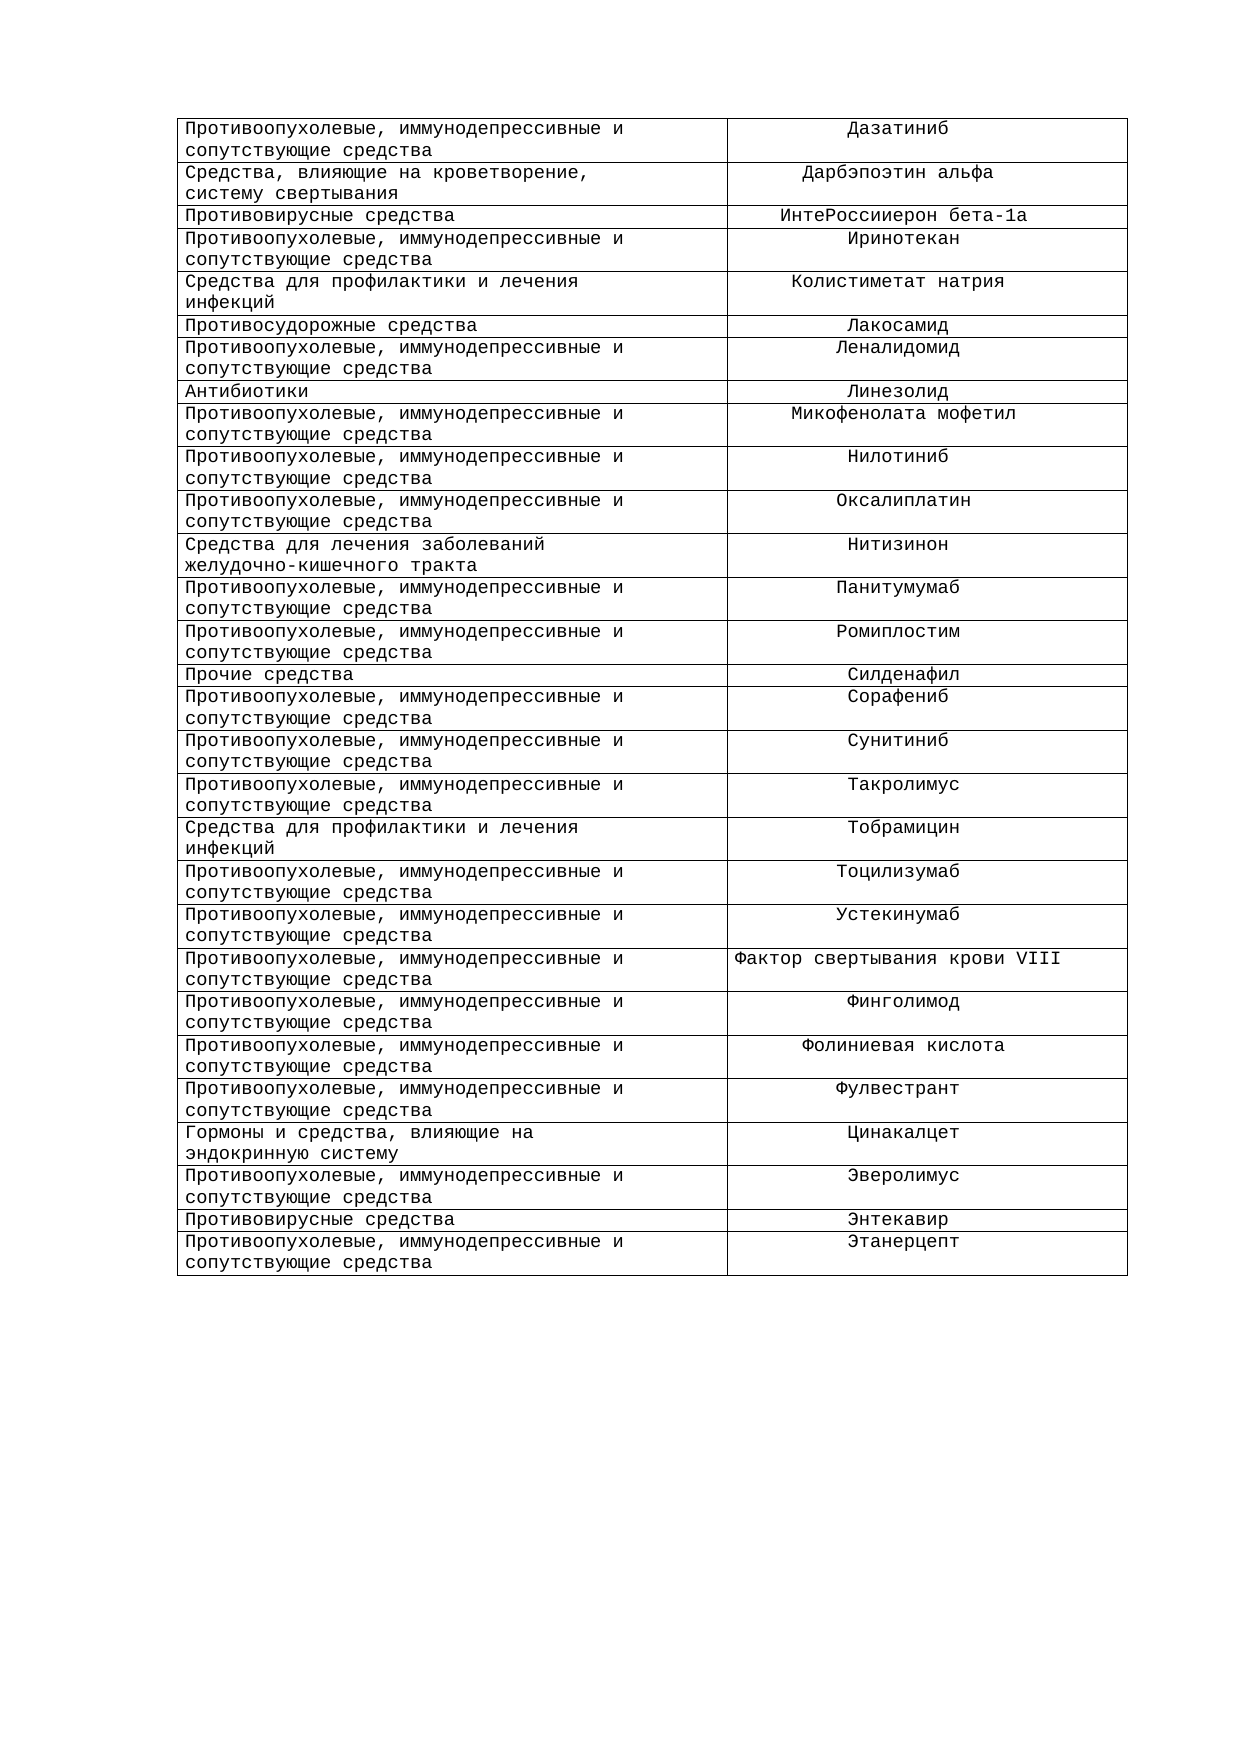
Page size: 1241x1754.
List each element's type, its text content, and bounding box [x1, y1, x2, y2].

table_cell Тобрамицин [728, 818, 1127, 860]
table_cell Антибиотики [178, 381, 727, 403]
table_cell Средства, влияющие на кроветворение, систему свертывания [178, 163, 727, 205]
table_cell Средства для профилактики и лечения инфекций [178, 818, 727, 860]
table_cell Финголимод [728, 992, 1127, 1034]
table_cell Средства для профилактики и лечения инфекций [178, 272, 727, 314]
table_cell Гормоны и средства, влияющие на эндокринную систему [178, 1123, 727, 1165]
table_cell Противоопухолевые, иммунодепрессивные и сопутствующие средства [178, 774, 727, 817]
table_cell Противоопухолевые, иммунодепрессивные и сопутствующие средства [178, 621, 727, 664]
table_cell Ромиплостим [728, 621, 1127, 664]
table_cell Тоцилизумаб [728, 861, 1127, 904]
table_cell Нилотиниб [728, 447, 1127, 490]
table_cell Иринотекан [728, 229, 1127, 271]
table_cell Цинакалцет [728, 1123, 1127, 1165]
table_cell Противоопухолевые, иммунодепрессивные и сопутствующие средства [178, 338, 727, 380]
table_cell Противоопухолевые, иммунодепрессивные и сопутствующие средства [178, 1166, 727, 1209]
table_cell Противовирусные средства [178, 1210, 727, 1231]
table_cell Сорафениб [728, 687, 1127, 730]
table_cell Противоопухолевые, иммунодепрессивные и сопутствующие средства [178, 1232, 727, 1274]
table_cell Панитумумаб [728, 578, 1127, 620]
table_cell Фулвестрант [728, 1079, 1127, 1122]
table_cell Лакосамид [728, 316, 1127, 337]
table_cell Колистиметат натрия [728, 272, 1127, 314]
table_cell Леналидомид [728, 338, 1127, 380]
table_cell Противоопухолевые, иммунодепрессивные и сопутствующие средства [178, 1079, 727, 1122]
table_cell Микофенолата мофетил [728, 404, 1127, 446]
table_cell ИнтеРоссииерон бета-1a [728, 206, 1127, 227]
table_cell Противоопухолевые, иммунодепрессивные и сопутствующие средства [178, 905, 727, 947]
table_cell Противоопухолевые, иммунодепрессивные и сопутствующие средства [178, 447, 727, 490]
table_cell Противовирусные средства [178, 206, 727, 227]
table_cell Противоопухолевые, иммунодепрессивные и сопутствующие средства [178, 229, 727, 271]
table_cell Нитизинон [728, 534, 1127, 577]
table_cell Сунитиниб [728, 731, 1127, 773]
table_cell Противоопухолевые, иммунодепрессивные и сопутствующие средства [178, 578, 727, 620]
table_cell Энтекавир [728, 1210, 1127, 1231]
table_cell Противоопухолевые, иммунодепрессивные и сопутствующие средства [178, 992, 727, 1034]
table_cell Фактор свертывания крови VIII [728, 949, 1127, 991]
table_cell Оксалиплатин [728, 491, 1127, 533]
table_cell Силденафил [728, 665, 1127, 686]
table_cell Устекинумаб [728, 905, 1127, 947]
table_cell Противосудорожные средства [178, 316, 727, 337]
table_cell Противоопухолевые, иммунодепрессивные и сопутствующие средства [178, 1036, 727, 1078]
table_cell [178, 119, 727, 162]
table_cell Средства для лечения заболеваний желудочно-кишечного тракта [178, 534, 727, 577]
table_cell Эверолимус [728, 1166, 1127, 1209]
table_cell Такролимус [728, 774, 1127, 817]
table_cell Прочие средства [178, 665, 727, 686]
table_cell Противоопухолевые, иммунодепрессивные и сопутствующие средства [178, 491, 727, 533]
table_cell Противоопухолевые, иммунодепрессивные и сопутствующие средства [178, 687, 727, 730]
table_cell Дарбэпоэтин альфа [728, 163, 1127, 205]
table_cell Фолиниевая кислота [728, 1036, 1127, 1078]
table_cell Дазатиниб [728, 119, 1127, 162]
table_cell Этанерцепт [728, 1232, 1127, 1274]
table_cell Противоопухолевые, иммунодепрессивные и сопутствующие средства [178, 861, 727, 904]
table_cell Противоопухолевые, иммунодепрессивные и сопутствующие средства [178, 731, 727, 773]
table_cell Противоопухолевые, иммунодепрессивные и сопутствующие средства [178, 949, 727, 991]
table_cell Противоопухолевые, иммунодепрессивные и сопутствующие средства [178, 404, 727, 446]
table_cell Линезолид [728, 381, 1127, 403]
